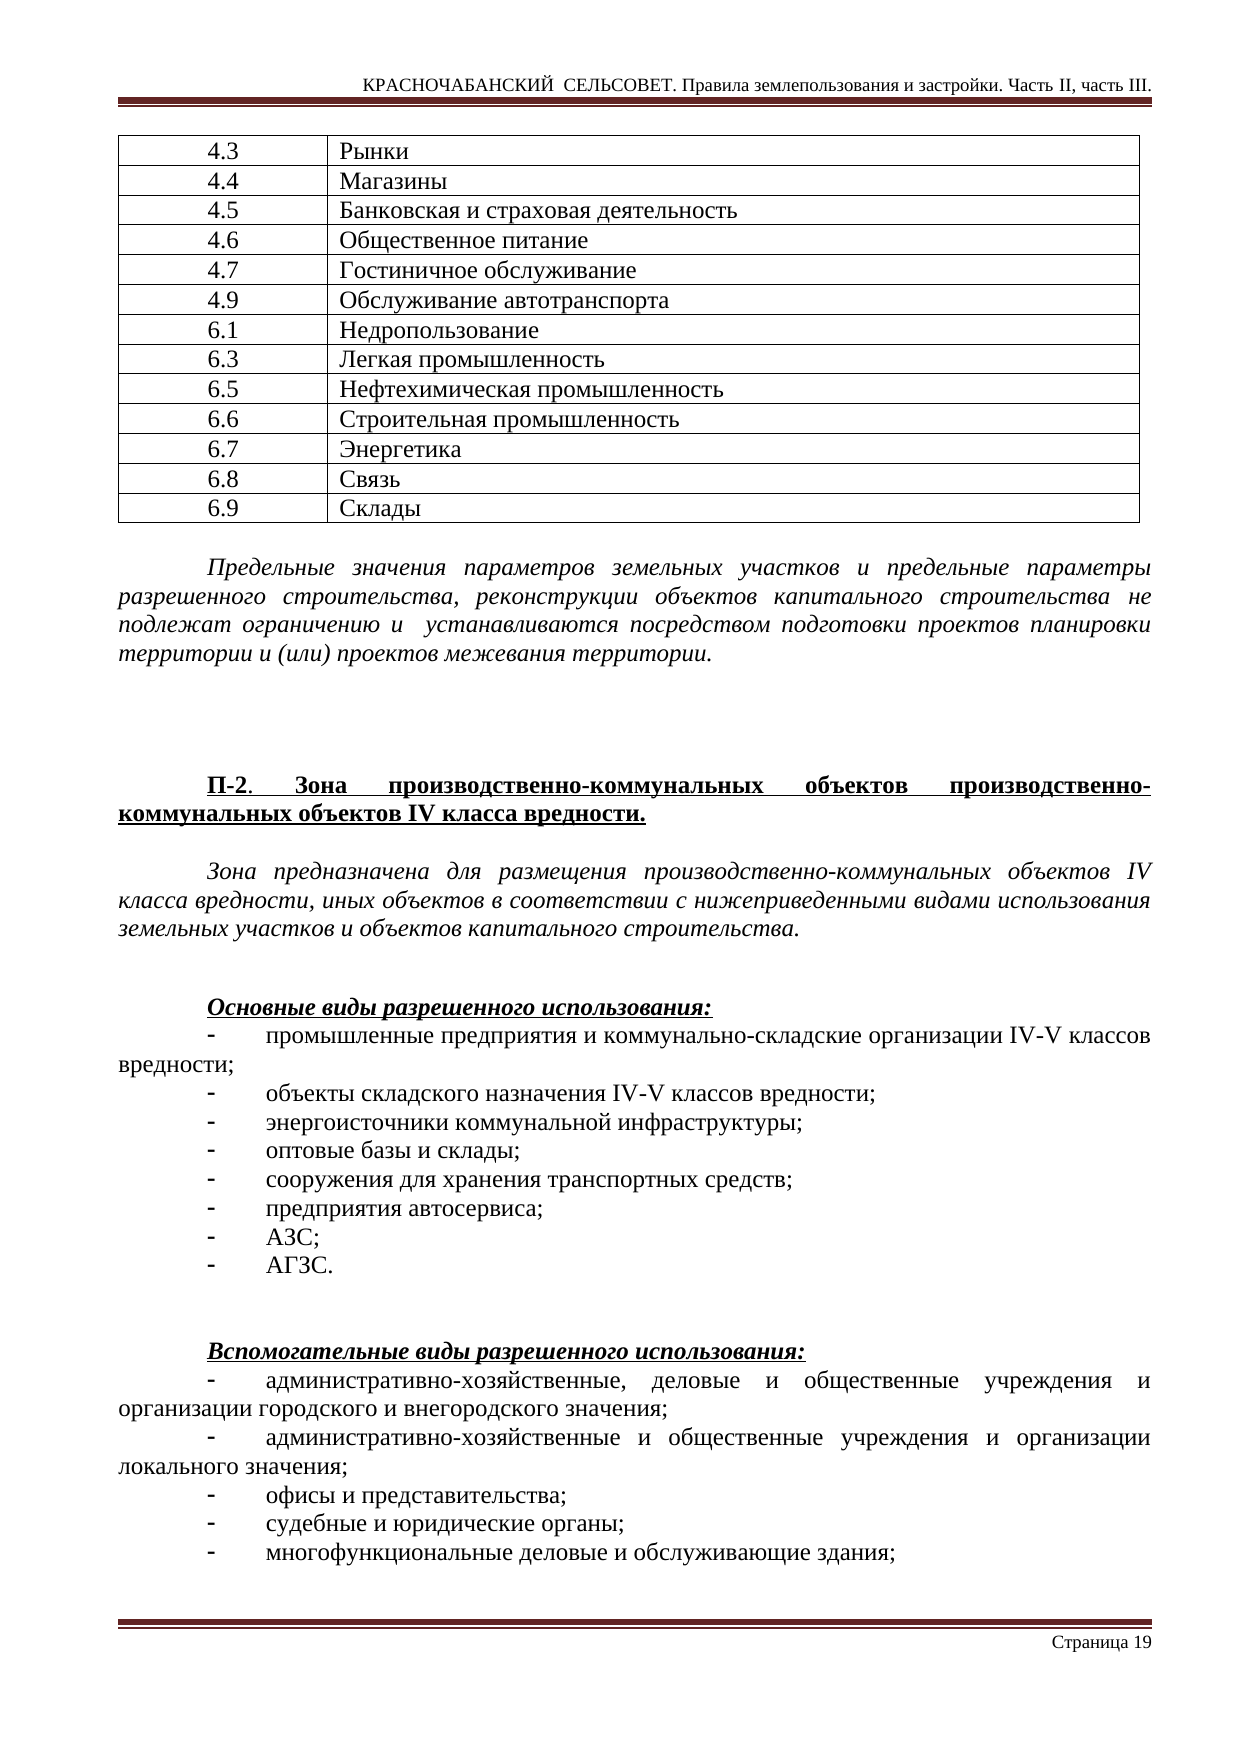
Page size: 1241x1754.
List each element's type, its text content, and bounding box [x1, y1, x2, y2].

table_cell Нефтехимическая промышленность [328, 374, 1139, 403]
list промышленные предприятия и коммунально-складские организации IV-V классов вредности; [118, 1021, 1152, 1078]
text П-2. Зона производственно-коммунальных объектов производственно-коммунальных объектов IV класса вредности. [118, 770, 1152, 827]
list предприятия автосервиса; [118, 1193, 1152, 1222]
table_cell Общественное питание [328, 225, 1139, 254]
table_cell 6.5 [119, 374, 327, 403]
table_cell Связь [328, 464, 1139, 492]
table_cell 6.3 [119, 345, 327, 373]
table_cell Магазины [328, 166, 1139, 194]
text Вспомогательные виды разрешенного использования: [118, 1336, 1152, 1365]
table_cell 4.6 [119, 225, 327, 254]
table_cell Гостиничное обслуживание [328, 255, 1139, 284]
table_cell Рынки [328, 136, 1139, 165]
table_cell 4.3 [119, 136, 327, 165]
table_cell 4.9 [119, 285, 327, 314]
table_cell 6.6 [119, 404, 327, 433]
list административно-хозяйственные и общественные учреждения и организации локального значения; [118, 1422, 1152, 1480]
table_cell Обслуживание автотранспорта [328, 285, 1139, 314]
list офисы и представительства; [118, 1480, 1152, 1508]
text Предельные значения параметров земельных участков и предельные параметры разрешенного строительства, реконструкции объектов капитального строительства не подлежат ограничению и устанавливаются посредством подготовки проектов планировки территории и (или) проектов межевания территории. [118, 552, 1152, 667]
list энергоисточники коммунальной инфраструктуры; [118, 1107, 1152, 1136]
table_cell 4.7 [119, 255, 327, 284]
table_cell 6.9 [119, 494, 327, 522]
table_cell 6.8 [119, 464, 327, 492]
list многофункциональные деловые и обслуживающие здания; [118, 1537, 1152, 1566]
list административно-хозяйственные, деловые и общественные учреждения и организации городского и внегородского значения; [118, 1365, 1152, 1422]
list АЗС; [118, 1222, 1152, 1251]
table_cell Банковская и страховая деятельность [328, 196, 1139, 224]
list АГЗС. [118, 1251, 1152, 1279]
table_cell 6.7 [119, 434, 327, 463]
list судебные и юридические органы; [118, 1508, 1152, 1537]
table_cell Энергетика [328, 434, 1139, 463]
text Основные виды разрешенного использования: [118, 992, 1152, 1021]
text Зона предназначена для размещения производственно-коммунальных объектов IV класса вредности, иных объектов в соответствии с нижеприведенными видами использования земельных участков и объектов капитального строительства. [118, 856, 1152, 942]
list объекты складского назначения IV-V классов вредности; [118, 1078, 1152, 1107]
table_cell 4.4 [119, 166, 327, 194]
table_cell Легкая промышленность [328, 345, 1139, 373]
table_cell 6.1 [119, 315, 327, 343]
table_cell Недропользование [328, 315, 1139, 343]
list оптовые базы и склады; [118, 1136, 1152, 1164]
table_cell 4.5 [119, 196, 327, 224]
table_cell Строительная промышленность [328, 404, 1139, 433]
table_cell Склады [328, 494, 1139, 522]
list сооружения для хранения транспортных средств; [118, 1164, 1152, 1193]
